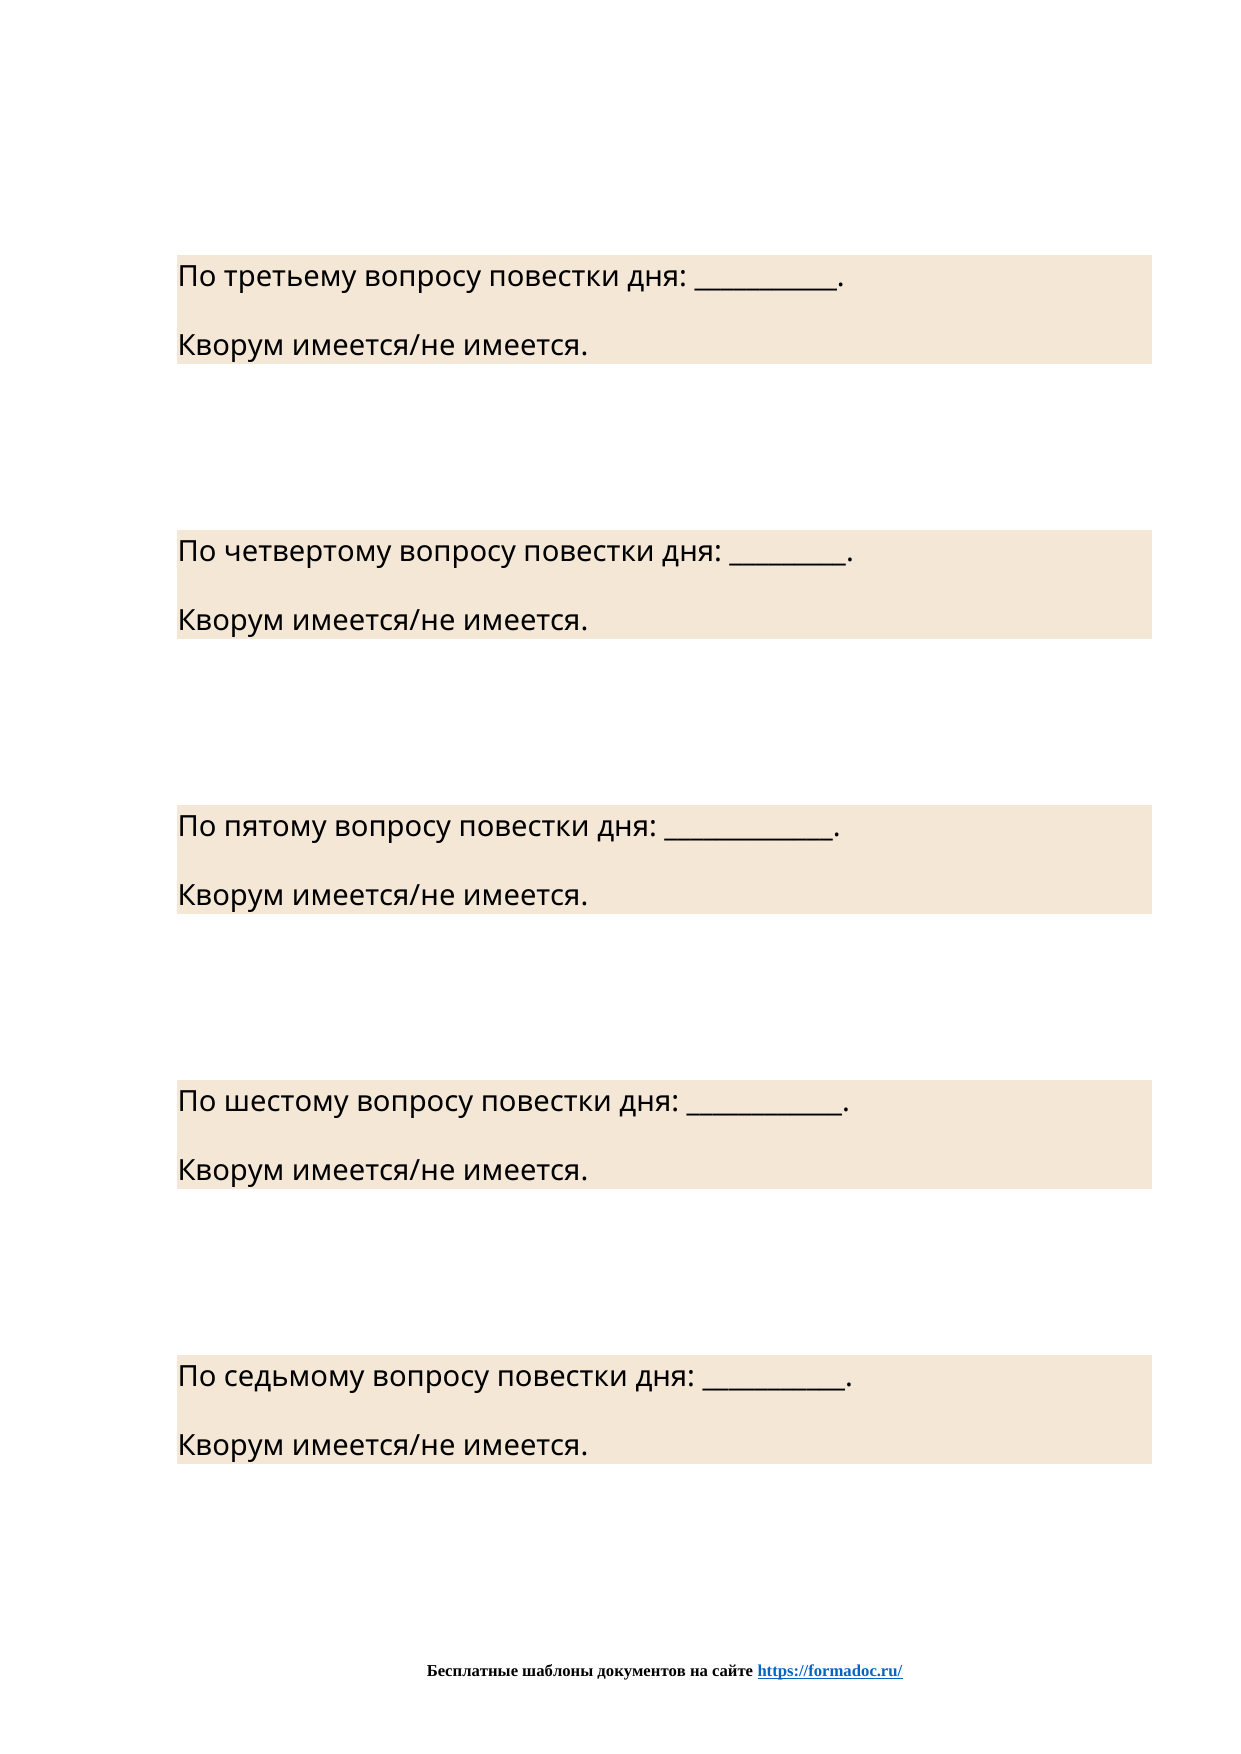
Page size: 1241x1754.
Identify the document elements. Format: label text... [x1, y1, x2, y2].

text По третьему вопросу повестки дня: ___________. [177, 255, 1152, 295]
text По пятому вопросу повестки дня: _____________. [177, 805, 1152, 845]
text Кворум имеется/не имеется. [177, 324, 1152, 364]
text По шестому вопросу повестки дня: ____________. [177, 1080, 1152, 1120]
text По седьмому вопросу повестки дня: ___________. [177, 1355, 1152, 1395]
text Кворум имеется/не имеется. [177, 874, 1152, 914]
text По четвертому вопросу повестки дня: _________. [177, 530, 1152, 570]
text Кворум имеется/не имеется. [177, 599, 1152, 639]
text Кворум имеется/не имеется. [177, 1424, 1152, 1464]
text Кворум имеется/не имеется. [177, 1149, 1152, 1189]
